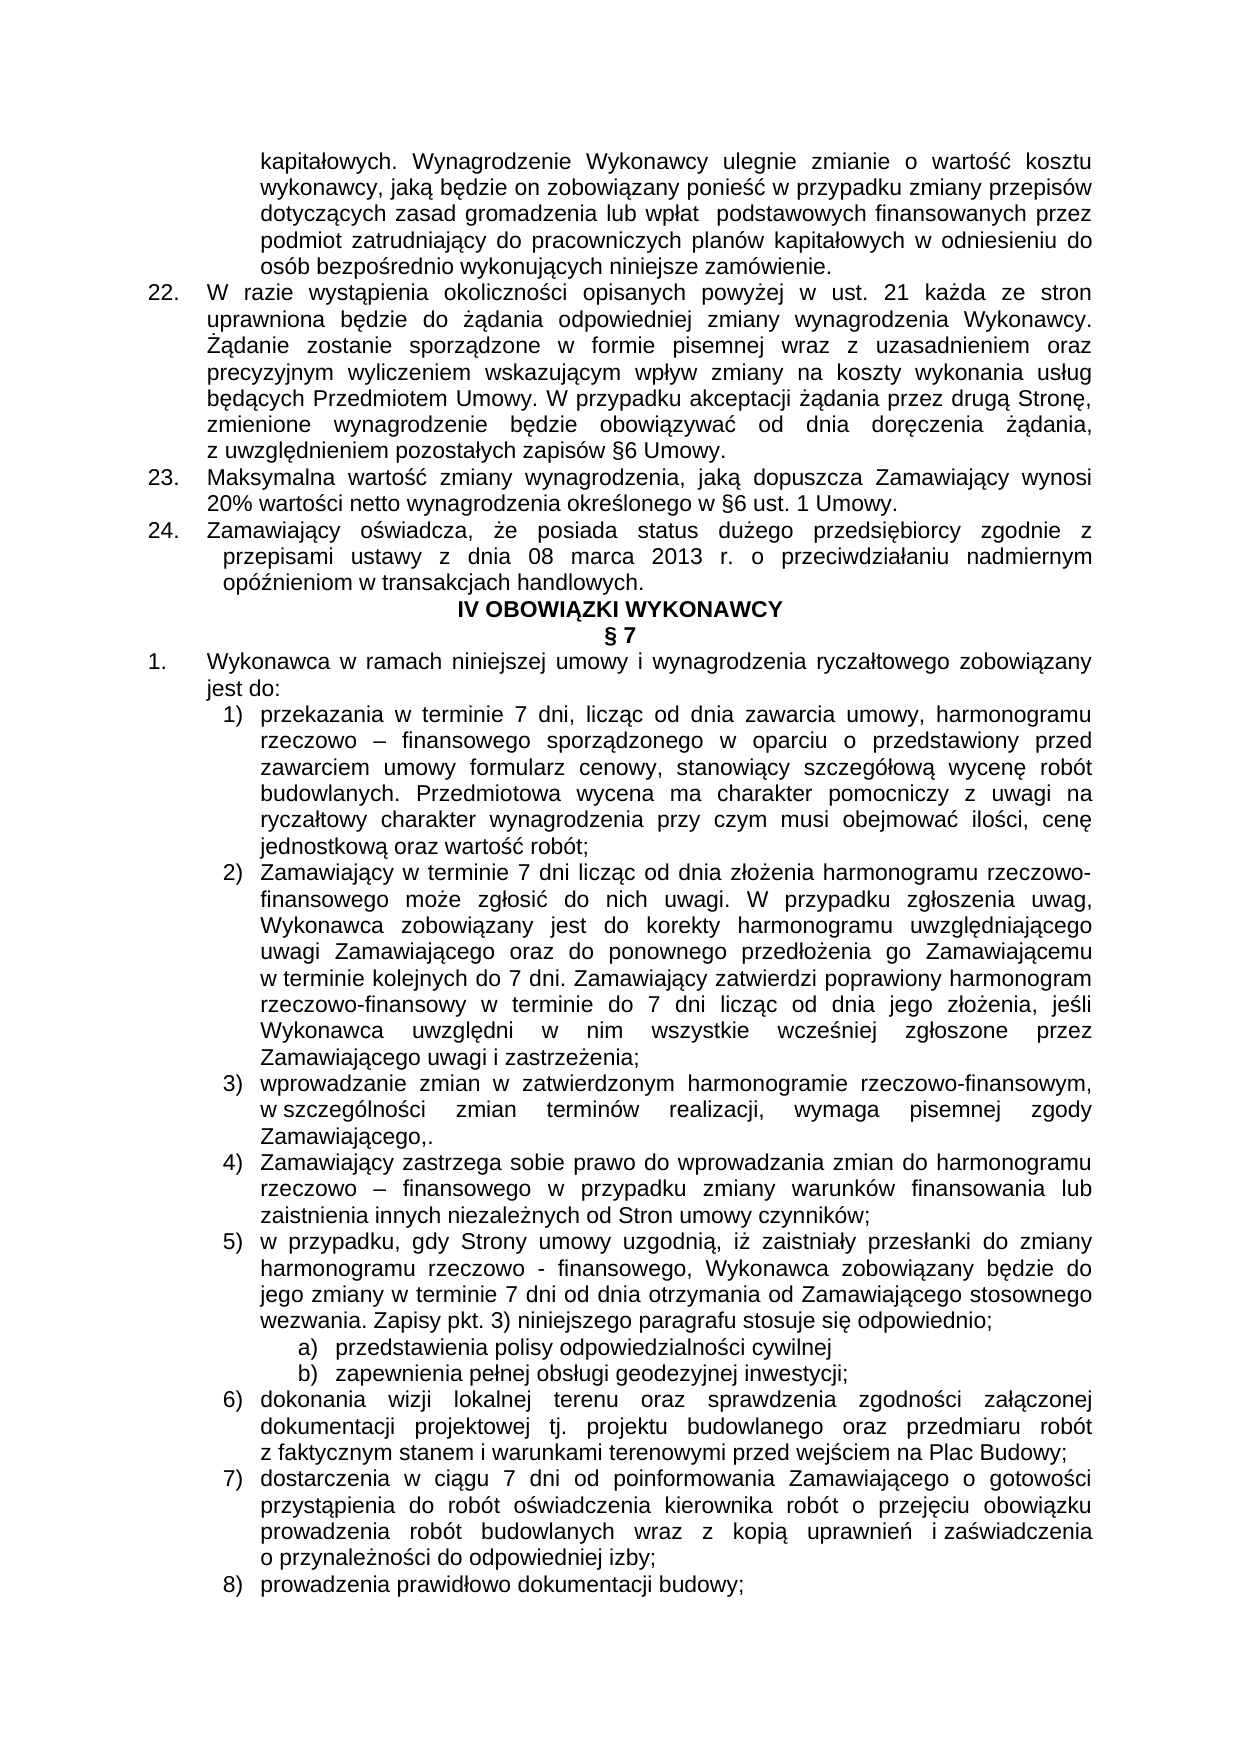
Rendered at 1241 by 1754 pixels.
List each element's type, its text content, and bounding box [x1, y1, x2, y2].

list przekazania w terminie 7 dni, licząc od dnia zawarcia umowy, harmonogramu rzeczowo – finansowego sporządzonego w oparciu o przedstawiony przed zawarciem umowy formularz cenowy, stanowiący szczegółową wycenę robót budowlanych. Przedmiotowa wycena ma charakter pomocniczy z uwagi na ryczałtowy charakter wynagrodzenia przy czym musi obejmować ilości, cenę jednostkową oraz wartość robót; [223, 701, 1093, 859]
list Wykonawca w ramach niniejszej umowy i wynagrodzenia ryczałtowego zobowiązany jest do: [148, 648, 1093, 701]
list prowadzenia prawidłowo dokumentacji budowy; [223, 1571, 1093, 1597]
list przedstawienia polisy odpowiedzialności cywilnej [298, 1333, 1093, 1360]
text IV OBOWIĄZKI WYKONAWCY [148, 596, 1093, 622]
list Maksymalna wartość zmiany wynagrodzenia, jaką dopuszcza Zamawiający wynosi 20% wartości netto wynagrodzenia określonego w §6 ust. 1 Umowy. [148, 464, 1093, 517]
list Zamawiający oświadcza, że posiada status dużego przedsiębiorcy zgodnie z przepisami ustawy z dnia 08 marca 2013 r. o przeciwdziałaniu nadmiernym opóźnieniom w transakcjach handlowych. [148, 517, 1093, 596]
list W razie wystąpienia okoliczności opisanych powyżej w ust. 21 każda ze stron uprawniona będzie do żądania odpowiedniej zmiany wynagrodzenia Wykonawcy. Żądanie zostanie sporządzone w formie pisemnej wraz z uzasadnieniem oraz precyzyjnym wyliczeniem wskazującym wpływ zmiany na koszty wykonania usług będących Przedmiotem Umowy. W przypadku akceptacji żądania przez drugą Stronę, zmienione wynagrodzenie będzie obowiązywać od dnia doręczenia żądania, z uwzględnieniem pozostałych zapisów §6 Umowy. [148, 279, 1093, 464]
list dostarczenia w ciągu 7 dni od poinformowania Zamawiającego o gotowości przystąpienia do robót oświadczenia kierownika robót o przejęciu obowiązku prowadzenia robót budowlanych wraz z kopią uprawnień i zaświadczenia o przynależności do odpowiedniej izby; [223, 1465, 1093, 1571]
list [223, 148, 1093, 279]
list wprowadzanie zmian w zatwierdzonym harmonogramie rzeczowo-finansowym, w szczególności zmian terminów realizacji, wymaga pisemnej zgody Zamawiającego,. [223, 1070, 1093, 1149]
list w przypadku, gdy Strony umowy uzgodnią, iż zaistniały przesłanki do zmiany harmonogramu rzeczowo - finansowego, Wykonawca zobowiązany będzie do jego zmiany w terminie 7 dni od dnia otrzymania od Zamawiającego stosownego wezwania. Zapisy pkt. 3) niniejszego paragrafu stosuje się odpowiednio; [223, 1228, 1093, 1333]
list Zamawiający zastrzega sobie prawo do wprowadzania zmian do harmonogramu rzeczowo – finansowego w przypadku zmiany warunków finansowania lub zaistnienia innych niezależnych od Stron umowy czynników; [223, 1149, 1093, 1228]
list Zamawiający w terminie 7 dni licząc od dnia złożenia harmonogramu rzeczowo-finansowego może zgłosić do nich uwagi. W przypadku zgłoszenia uwag, Wykonawca zobowiązany jest do korekty harmonogramu uwzględniającego uwagi Zamawiającego oraz do ponownego przedłożenia go Zamawiającemu w terminie kolejnych do 7 dni. Zamawiający zatwierdzi poprawiony harmonogram rzeczowo-finansowy w terminie do 7 dni licząc od dnia jego złożenia, jeśli Wykonawca uwzględni w nim wszystkie wcześniej zgłoszone przez Zamawiającego uwagi i zastrzeżenia; [223, 859, 1093, 1070]
list zapewnienia pełnej obsługi geodezyjnej inwestycji; [298, 1360, 1093, 1386]
list dokonania wizji lokalnej terenu oraz sprawdzenia zgodności załączonej dokumentacji projektowej tj. projektu budowlanego oraz przedmiaru robót z faktycznym stanem i warunkami terenowymi przed wejściem na Plac Budowy; [223, 1386, 1093, 1465]
text § 7 [148, 622, 1093, 648]
